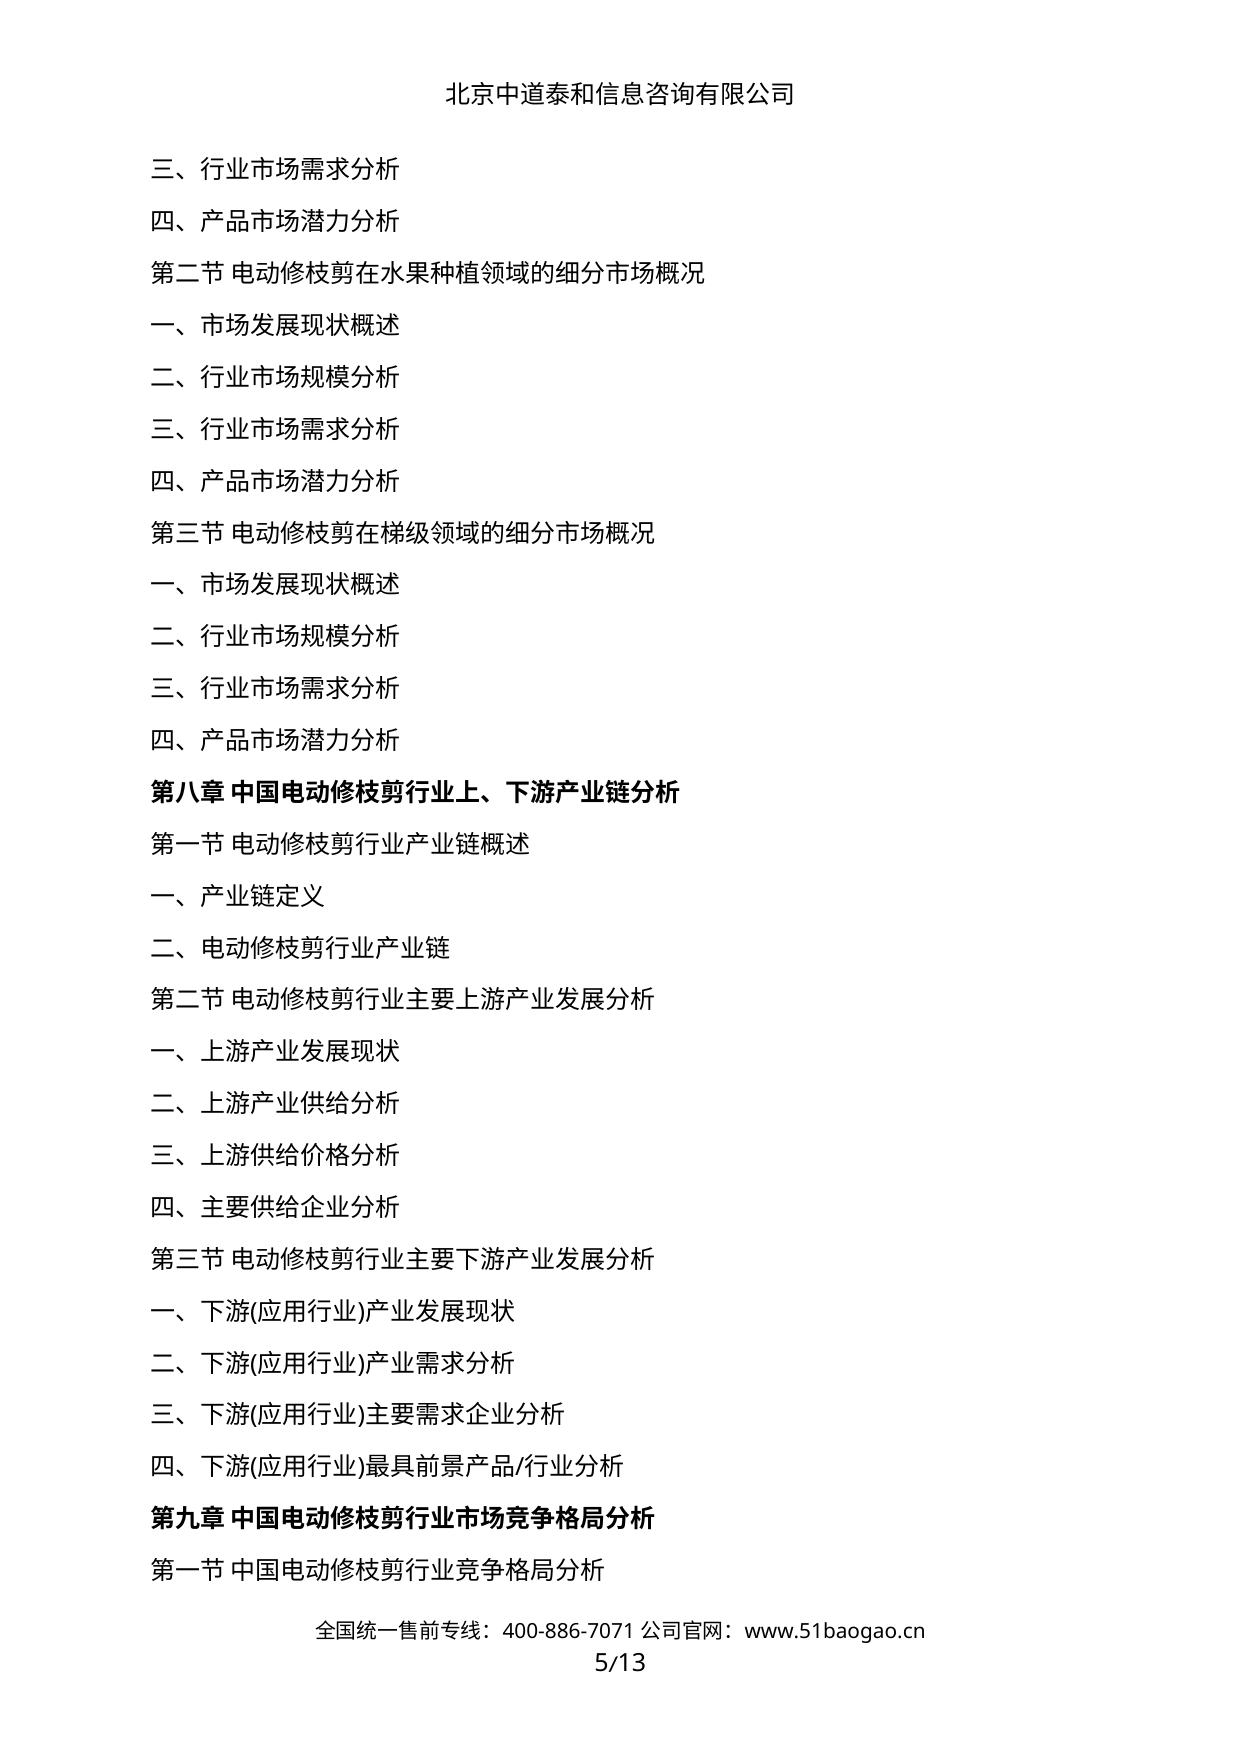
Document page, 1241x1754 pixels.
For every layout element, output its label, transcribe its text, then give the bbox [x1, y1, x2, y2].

text 第三节 电动修枝剪行业主要下游产业发展分析 [150, 1239, 1090, 1276]
text 第二节 电动修枝剪在水果种植领域的细分市场概况 [150, 254, 1090, 290]
text 二、下游(应用行业)产业需求分析 [150, 1343, 1090, 1379]
text 第二节 电动修枝剪行业主要上游产业发展分析 [150, 980, 1090, 1016]
text 一、市场发展现状概述 [150, 306, 1090, 342]
text 四、下游(应用行业)最具前景产品/行业分析 [150, 1447, 1090, 1483]
text 二、行业市场规模分析 [150, 617, 1090, 653]
text 第九章 中国电动修枝剪行业市场竞争格局分析 [150, 1499, 1090, 1535]
text 二、行业市场规模分析 [150, 357, 1090, 394]
text 四、主要供给企业分析 [150, 1187, 1090, 1224]
text 第八章 中国电动修枝剪行业上、下游产业链分析 [150, 772, 1090, 809]
text 一、上游产业发展现状 [150, 1032, 1090, 1068]
text 一、产业链定义 [150, 876, 1090, 912]
text 三、行业市场需求分析 [150, 409, 1090, 446]
text 第三节 电动修枝剪在梯级领域的细分市场概况 [150, 513, 1090, 549]
text 四、产品市场潜力分析 [150, 461, 1090, 497]
text 三、行业市场需求分析 [150, 150, 1090, 186]
text 三、行业市场需求分析 [150, 669, 1090, 705]
text 三、上游供给价格分析 [150, 1136, 1090, 1172]
text 四、产品市场潜力分析 [150, 202, 1090, 238]
text 三、下游(应用行业)主要需求企业分析 [150, 1395, 1090, 1431]
text 一、市场发展现状概述 [150, 565, 1090, 601]
text 二、电动修枝剪行业产业链 [150, 928, 1090, 964]
text 第一节 电动修枝剪行业产业链概述 [150, 824, 1090, 861]
text 一、下游(应用行业)产业发展现状 [150, 1291, 1090, 1327]
text 第一节 中国电动修枝剪行业竞争格局分析 [150, 1551, 1090, 1587]
text 四、产品市场潜力分析 [150, 721, 1090, 757]
text 二、上游产业供给分析 [150, 1084, 1090, 1120]
